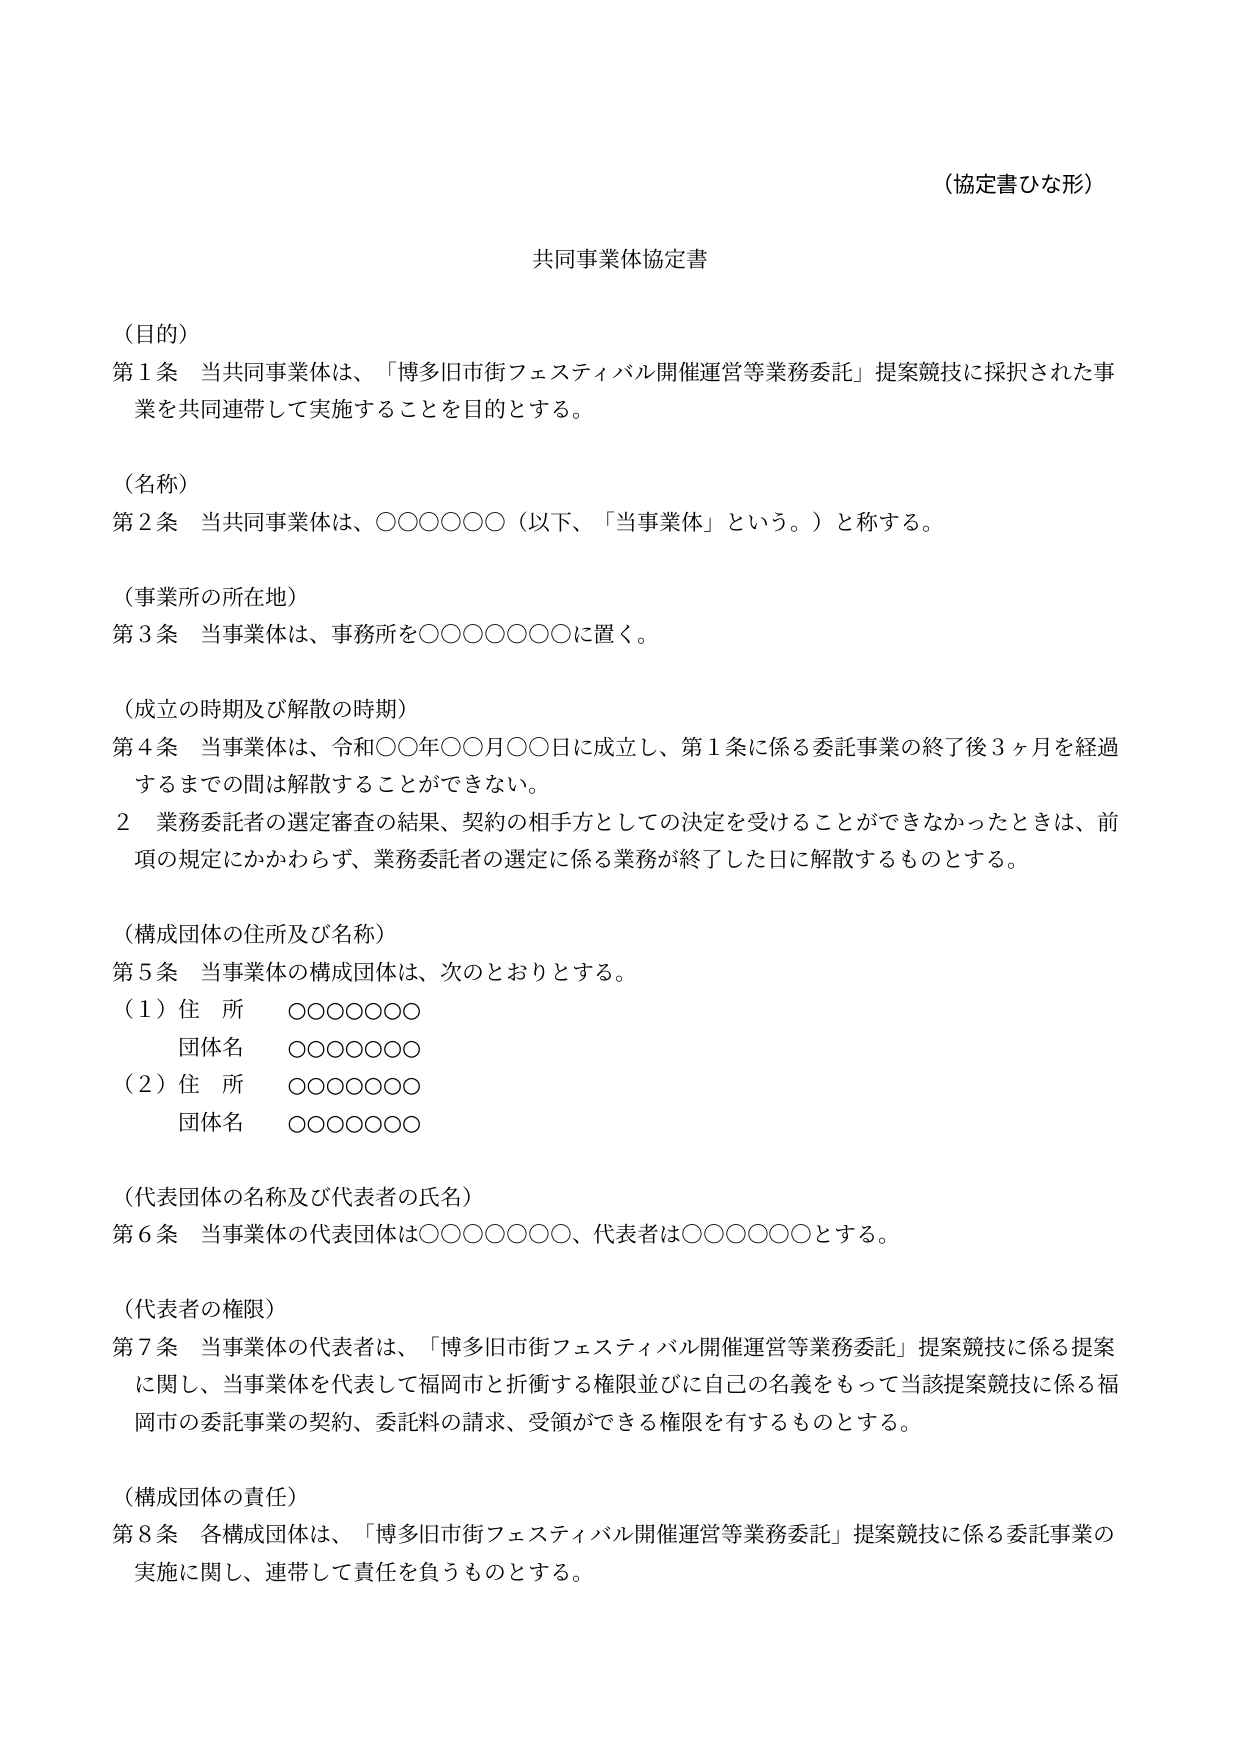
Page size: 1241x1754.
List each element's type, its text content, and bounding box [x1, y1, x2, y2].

text （成立の時期及び解散の時期） [112, 689, 1128, 727]
text （目的） [112, 314, 1128, 352]
text （事業所の所在地） [112, 577, 1128, 614]
text （名称） [112, 464, 1128, 502]
text 第１条 当共同事業体は、「博多旧市街フェスティバル開催運営等業務委託」提案競技に採択された事業を共同連帯して実施することを目的とする。 [112, 352, 1128, 427]
text 第５条 当事業体の構成団体は、次のとおりとする。 [112, 952, 1128, 989]
text （構成団体の住所及び名称） [112, 914, 1128, 952]
text （１）住 所 ○○○○○○○ [112, 989, 1128, 1027]
text 第２条 当共同事業体は、○○○○○○（以下、「当事業体」という。）と称する。 [112, 502, 1128, 539]
text 第８条 各構成団体は、「博多旧市街フェスティバル開催運営等業務委託」提案競技に係る委託事業の実施に関し、連帯して責任を負うものとする。 [112, 1514, 1128, 1589]
text （協定書ひな形） [112, 164, 1106, 202]
text （２）住 所 ○○○○○○○ [112, 1064, 1128, 1102]
text ２ 業務委託者の選定審査の結果、契約の相手方としての決定を受けることができなかったときは、前項の規定にかかわらず、業務委託者の選定に係る業務が終了した日に解散するものとする。 [112, 802, 1128, 877]
text （代表団体の名称及び代表者の氏名） [112, 1177, 1128, 1214]
text 第３条 当事業体は、事務所を○○○○○○○に置く。 [112, 614, 1128, 652]
text （代表者の権限） [112, 1289, 1128, 1327]
text 団体名 ○○○○○○○ [112, 1027, 1128, 1064]
text 第７条 当事業体の代表者は、「博多旧市街フェスティバル開催運営等業務委託」提案競技に係る提案に関し、当事業体を代表して福岡市と折衝する権限並びに自己の名義をもって当該提案競技に係る福岡市の委託事業の契約、委託料の請求、受領ができる権限を有するものとする。 [112, 1327, 1128, 1477]
text 第４条 当事業体は、令和○○年○○月○○日に成立し、第１条に係る委託事業の終了後３ヶ月を経過するまでの間は解散することができない。 [112, 727, 1128, 802]
text 共同事業体協定書 [112, 239, 1128, 277]
text 団体名 ○○○○○○○ [112, 1102, 1128, 1139]
text 第６条 当事業体の代表団体は○○○○○○○、代表者は○○○○○○とする。 [112, 1214, 1128, 1289]
text （構成団体の責任） [112, 1477, 1128, 1514]
